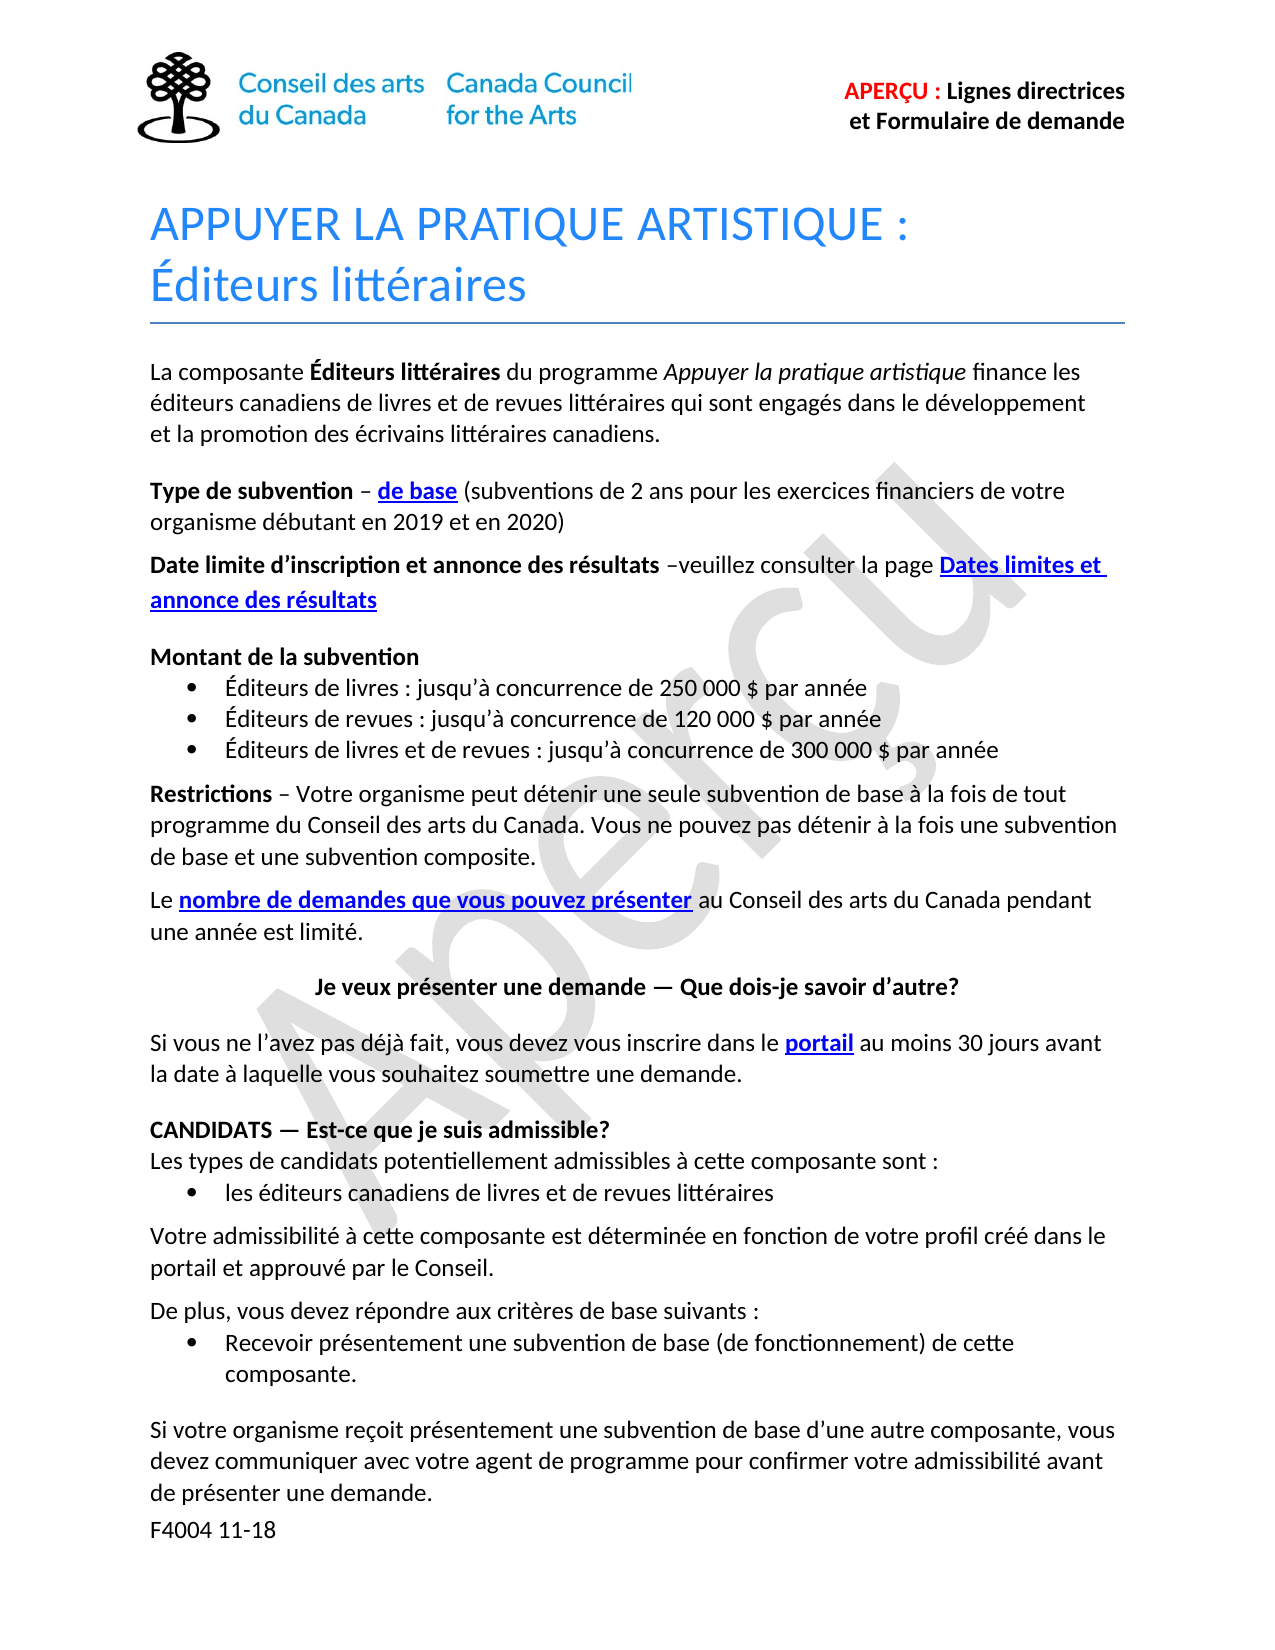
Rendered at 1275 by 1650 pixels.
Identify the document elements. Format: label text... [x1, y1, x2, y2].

text Le nombre de demandes que vous pouvez présenter au Conseil des arts du Canada pendant une année est limité. [150, 884, 1125, 946]
text La composante Éditeurs littéraires du programme Appuyer la pratique artistique finance les éditeurs canadiens de livres et de revues littéraires qui sont engagés dans le développement et la promotion des écrivains littéraires canadiens. [150, 355, 1110, 449]
list Éditeurs de livres et de revues : jusqu’à concurrence de 300 000 $ par année [187, 734, 1125, 765]
text Date limite d’inscription et annonce des résultats –veuillez consulter la page Dates limites et annonce des résultats [150, 549, 1125, 614]
text Votre admissibilité à cette composante est déterminée en fonction de votre profil créé dans le portail et approuvé par le Conseil. [150, 1220, 1125, 1282]
list les éditeurs canadiens de livres et de revues littéraires [187, 1176, 1110, 1207]
text Type de subvention – de base (subventions de 2 ans pour les exercices financiers de votre organisme débutant en 2019 et en 2020) [150, 474, 1125, 537]
subtitle CANDIDATS — Est-ce que je suis admissible? [150, 1114, 1125, 1145]
picture [137, 52, 632, 143]
text De plus, vous devez répondre aux critères de base suivants : [150, 1295, 1125, 1326]
title APPUYER LA PRATIQUE ARTISTIQUE : [150, 192, 1125, 253]
text Restrictions – Votre organisme peut détenir une seule subvention de base à la fois de tout programme du Conseil des arts du Canada. Vous ne pouvez pas détenir à la fois une subvention de base et une subvention composite. [150, 777, 1125, 871]
text Si vous ne l’avez pas déjà fait, vous devez vous inscrire dans le portail au moins 30 jours avant la date à laquelle vous souhaitez soumettre une demande. [150, 1027, 1110, 1089]
list Recevoir présentement une subvention de base (de fonctionnement) de cette composante. [187, 1326, 1125, 1388]
subtitle Je veux présenter une demande — Que dois-je savoir d’autre? [150, 971, 1125, 1002]
text Si votre organisme reçoit présentement une subvention de base d’une autre composante, vous devez communiquer avec votre agent de programme pour confirmer votre admissibilité avant de présenter une demande. [150, 1413, 1125, 1507]
text Montant de la subvention [150, 640, 1125, 671]
text Les types de candidats potentiellement admissibles à cette composante sont : [150, 1145, 1110, 1176]
title Éditeurs littéraires [150, 253, 1125, 322]
list Éditeurs de revues : jusqu’à concurrence de 120 000 $ par année [187, 702, 1125, 734]
list Éditeurs de livres : jusqu’à concurrence de 250 000 $ par année [187, 671, 1125, 702]
